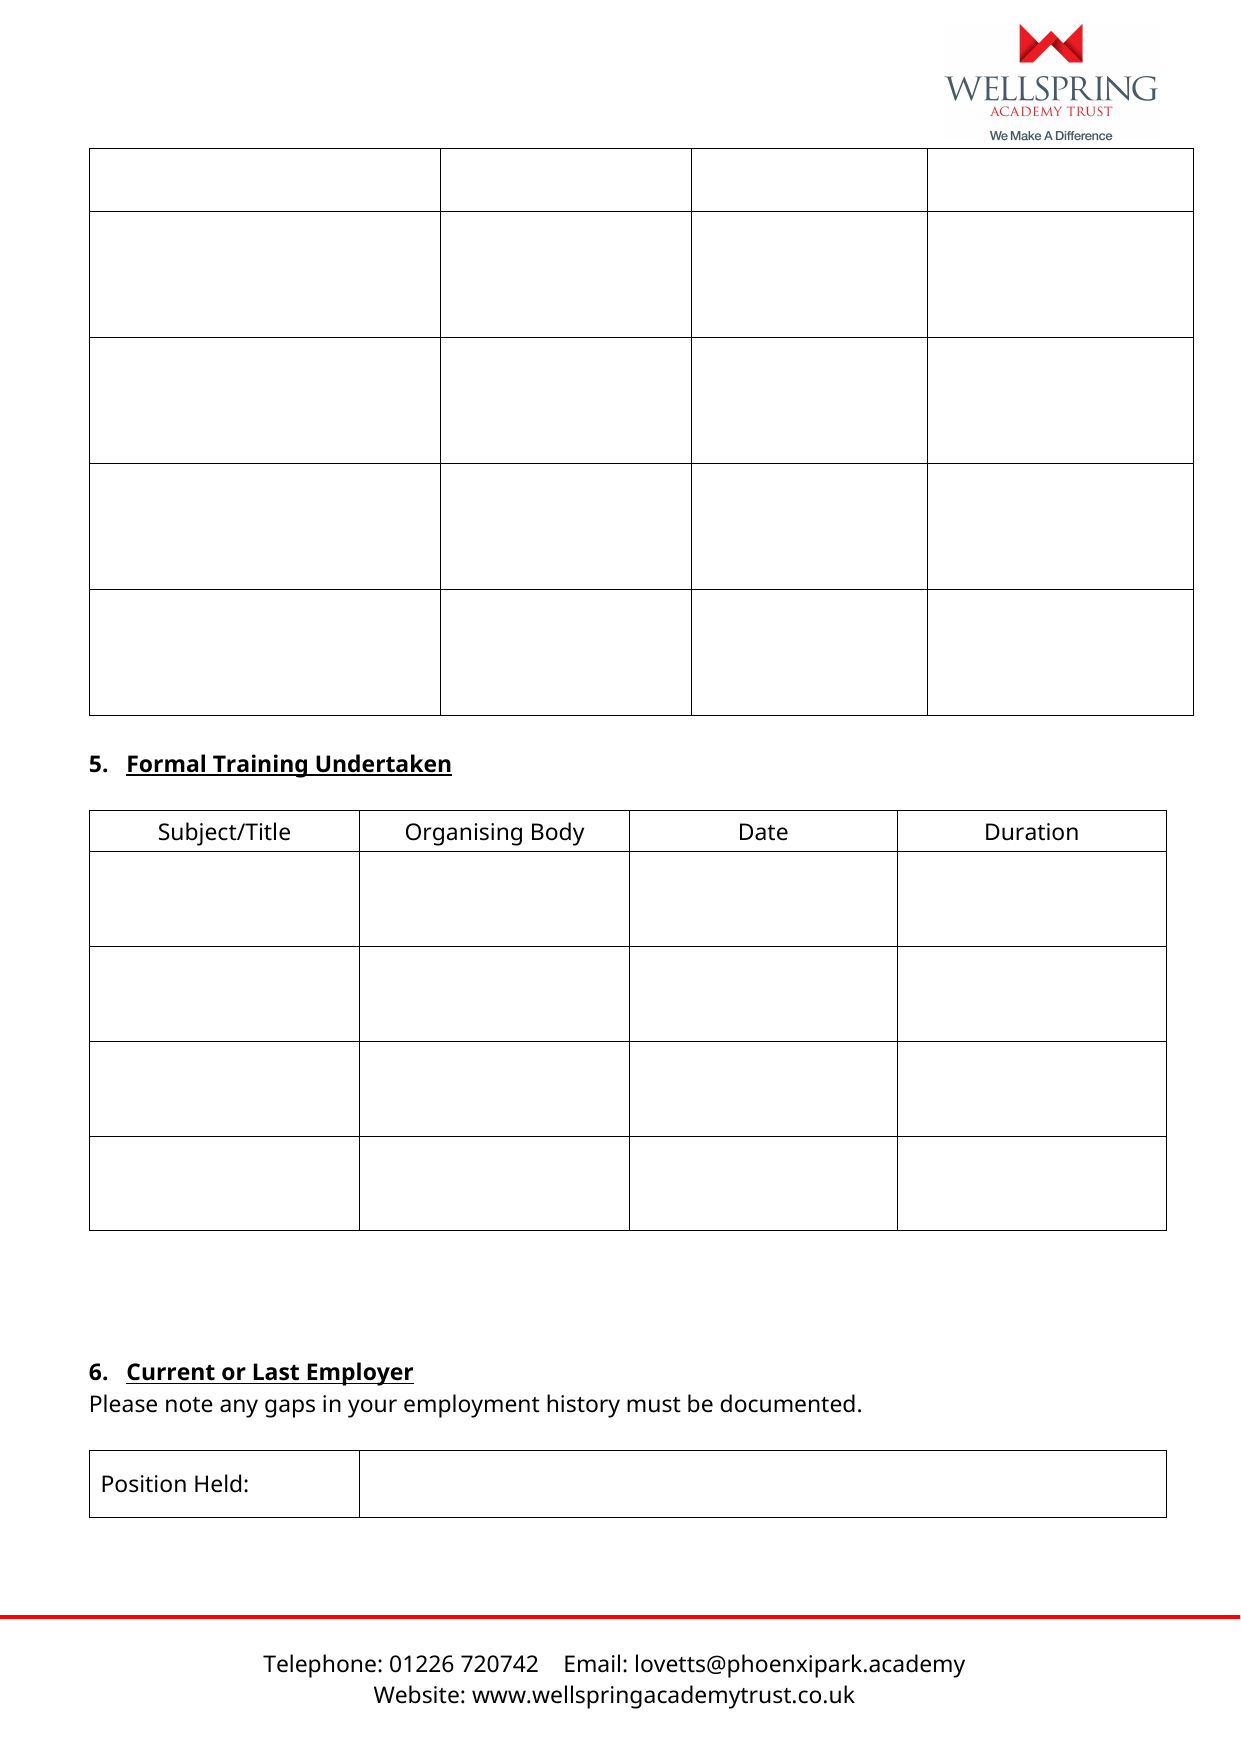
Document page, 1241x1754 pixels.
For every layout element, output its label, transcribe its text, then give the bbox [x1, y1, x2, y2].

table_cell [692, 212, 927, 337]
table_cell [630, 947, 897, 1041]
table_cell [90, 1042, 359, 1136]
table_cell [90, 338, 440, 463]
table_cell [898, 852, 1166, 946]
table_cell [692, 590, 927, 715]
table_header Subject/Title [90, 811, 359, 851]
table_cell [360, 947, 629, 1041]
table_cell [692, 338, 927, 463]
table_cell [360, 852, 629, 946]
table_cell [441, 212, 691, 337]
table_cell [898, 1042, 1166, 1136]
table_cell [441, 464, 691, 589]
table_cell [630, 1137, 897, 1230]
table_cell [928, 338, 1193, 463]
table_cell [90, 464, 440, 589]
table_cell [898, 947, 1166, 1041]
table_cell [441, 590, 691, 715]
table_header Position Held: [90, 1451, 359, 1517]
table_cell [692, 149, 927, 211]
table_header Duration [898, 811, 1166, 851]
table_cell [90, 212, 440, 337]
table_header [360, 1451, 1166, 1517]
list Current or Last Employer [89, 1356, 1167, 1388]
table_cell [692, 464, 927, 589]
table_cell [441, 338, 691, 463]
table_cell [90, 947, 359, 1041]
text Please note any gaps in your employment history must be documented. [89, 1388, 1167, 1419]
table_cell [928, 590, 1193, 715]
table_cell [90, 1137, 359, 1230]
table_cell [90, 149, 440, 211]
table_cell [928, 464, 1193, 589]
table_cell [928, 149, 1193, 211]
table_header Date [630, 811, 897, 851]
table_cell [360, 1042, 629, 1136]
table_cell [90, 852, 359, 946]
table_cell [630, 1042, 897, 1136]
table_cell [360, 1137, 629, 1230]
table_header Organising Body [360, 811, 629, 851]
list Formal Training Undertaken [89, 748, 1167, 779]
table_cell [898, 1137, 1166, 1230]
table_cell [90, 590, 440, 715]
picture [943, 23, 1159, 141]
table_cell [630, 852, 897, 946]
table_cell [928, 212, 1193, 337]
table_cell [441, 149, 691, 211]
